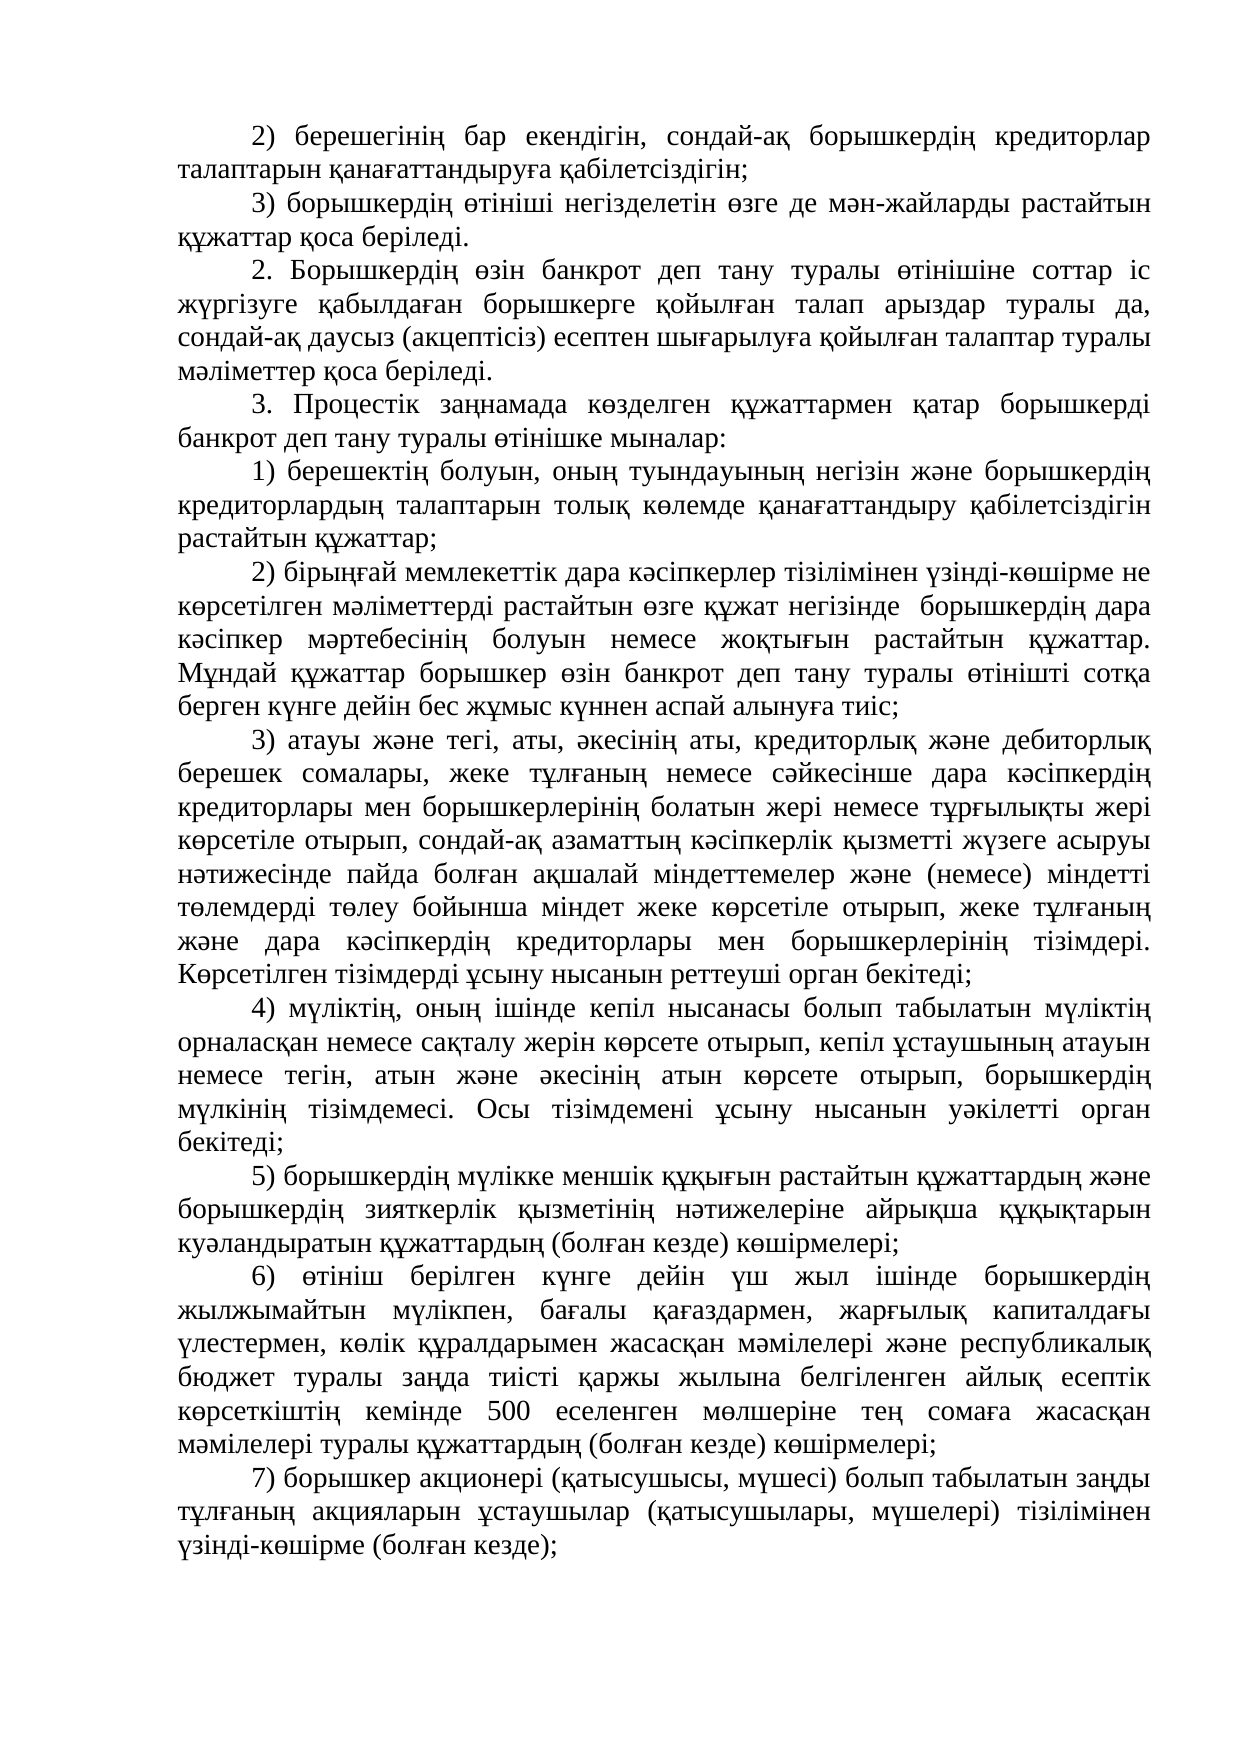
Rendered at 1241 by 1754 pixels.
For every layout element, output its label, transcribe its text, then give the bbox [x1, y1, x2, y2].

text 3. Процестік заңнамада көзделген құжаттармен қатар борышкерді банкрот деп тану туралы өтінішке мыналар: [177, 386, 1152, 453]
text 3) атауы және тегі, аты, әкесінің аты, кредиторлық және дебиторлық берешек сомалары, жеке тұлғаның немесе сәйкесінше дара кәсіпкердің кредиторлары мен борышкерлерінің болатын жері немесе тұрғылықты жері көрсетіле отырып, сондай-ақ азаматтың кәсіпкерлік қызметті жүзеге асыруы нәтижесінде пайда болған ақшалай міндеттемелер және (немесе) міндетті төлемдерді төлеу бойынша міндет жеке көрсетіле отырып, жеке тұлғаның және дара кәсіпкердің кредиторлары мен борышкерлерінің тізімдері. Көрсетілген тізімдерді ұсыну нысанын реттеуші орган бекітеді; [177, 722, 1152, 990]
text 2) бірыңғай мемлекеттік дара кәсіпкерлер тізілімінен үзінді-көшірме не көрсетілген мәліметтерді растайтын өзге құжат негізінде борышкердің дара кәсіпкер мәртебесінің болуын немесе жоқтығын растайтын құжаттар. Мұндай құжаттар борышкер өзін банкрот деп тану туралы өтінішті сотқа берген күнге дейін бес жұмыс күннен аспай алынуға тиіс; [177, 554, 1152, 722]
text 2) берешегінiң бар екендігін, сондай-ақ борышкердiң кредиторлар талаптарын қанағаттандыруға қабiлетсiздiгiн; [177, 118, 1152, 185]
text 3) борышкердiң өтiнiшi негiзделетiн өзге де мән-жайларды растайтын құжаттар қоса берiледi. [177, 185, 1152, 252]
text 5) борышкердің мүлікке меншік құқығын растайтын құжаттардың және борышкердің зияткерлік қызметінің нәтижелеріне айрықша құқықтарын куәландыратын құжаттардың (болған кезде) көшірмелері; [177, 1158, 1152, 1258]
text 6) өтініш берілген күнге дейін үш жыл ішінде борышкердің жылжымайтын мүлікпен, бағалы қағаздармен, жарғылық капиталдағы үлестермен, көлік құралдарымен жасасқан мәмілелері және республикалық бюджет туралы заңда тиісті қаржы жылына белгіленген айлық есептік көрсеткіштің кемінде 500 еселенген мөлшеріне тең сомаға жасасқан мәмілелері туралы құжаттардың (болған кезде) көшірмелері; [177, 1258, 1152, 1460]
text 1) берешектің болуын, оның туындауының негізін және борышкердің кредиторлардың талаптарын толық көлемде қанағаттандыру қабілетсіздігін растайтын құжаттар; [177, 453, 1152, 554]
text 2. Борышкердің өзін банкрот деп тану туралы өтінішіне соттар іс жүргізуге қабылдаған борышкерге қойылған талап арыздар туралы да, сондай-ақ даусыз (акцептісіз) есептен шығарылуға қойылған талаптар туралы мәліметтер қоса беріледі. [177, 252, 1152, 386]
text 4) мүліктің, оның ішінде кепіл нысанасы болып табылатын мүліктің орналасқан немесе сақталу жерін көрсете отырып, кепіл ұстаушының атауын немесе тегін, атын және әкесінің атын көрсете отырып, борышкердің мүлкінің тізімдемесі. Осы тізімдемені ұсыну нысанын уәкілетті орган бекітеді; [177, 990, 1152, 1158]
text 7) борышкер акционері (қатысушысы, мүшесі) болып табылатын заңды тұлғаның акцияларын ұстаушылар (қатысушылары, мүшелері) тізілімінен үзінді-көшірме (болған кезде); [177, 1460, 1152, 1560]
